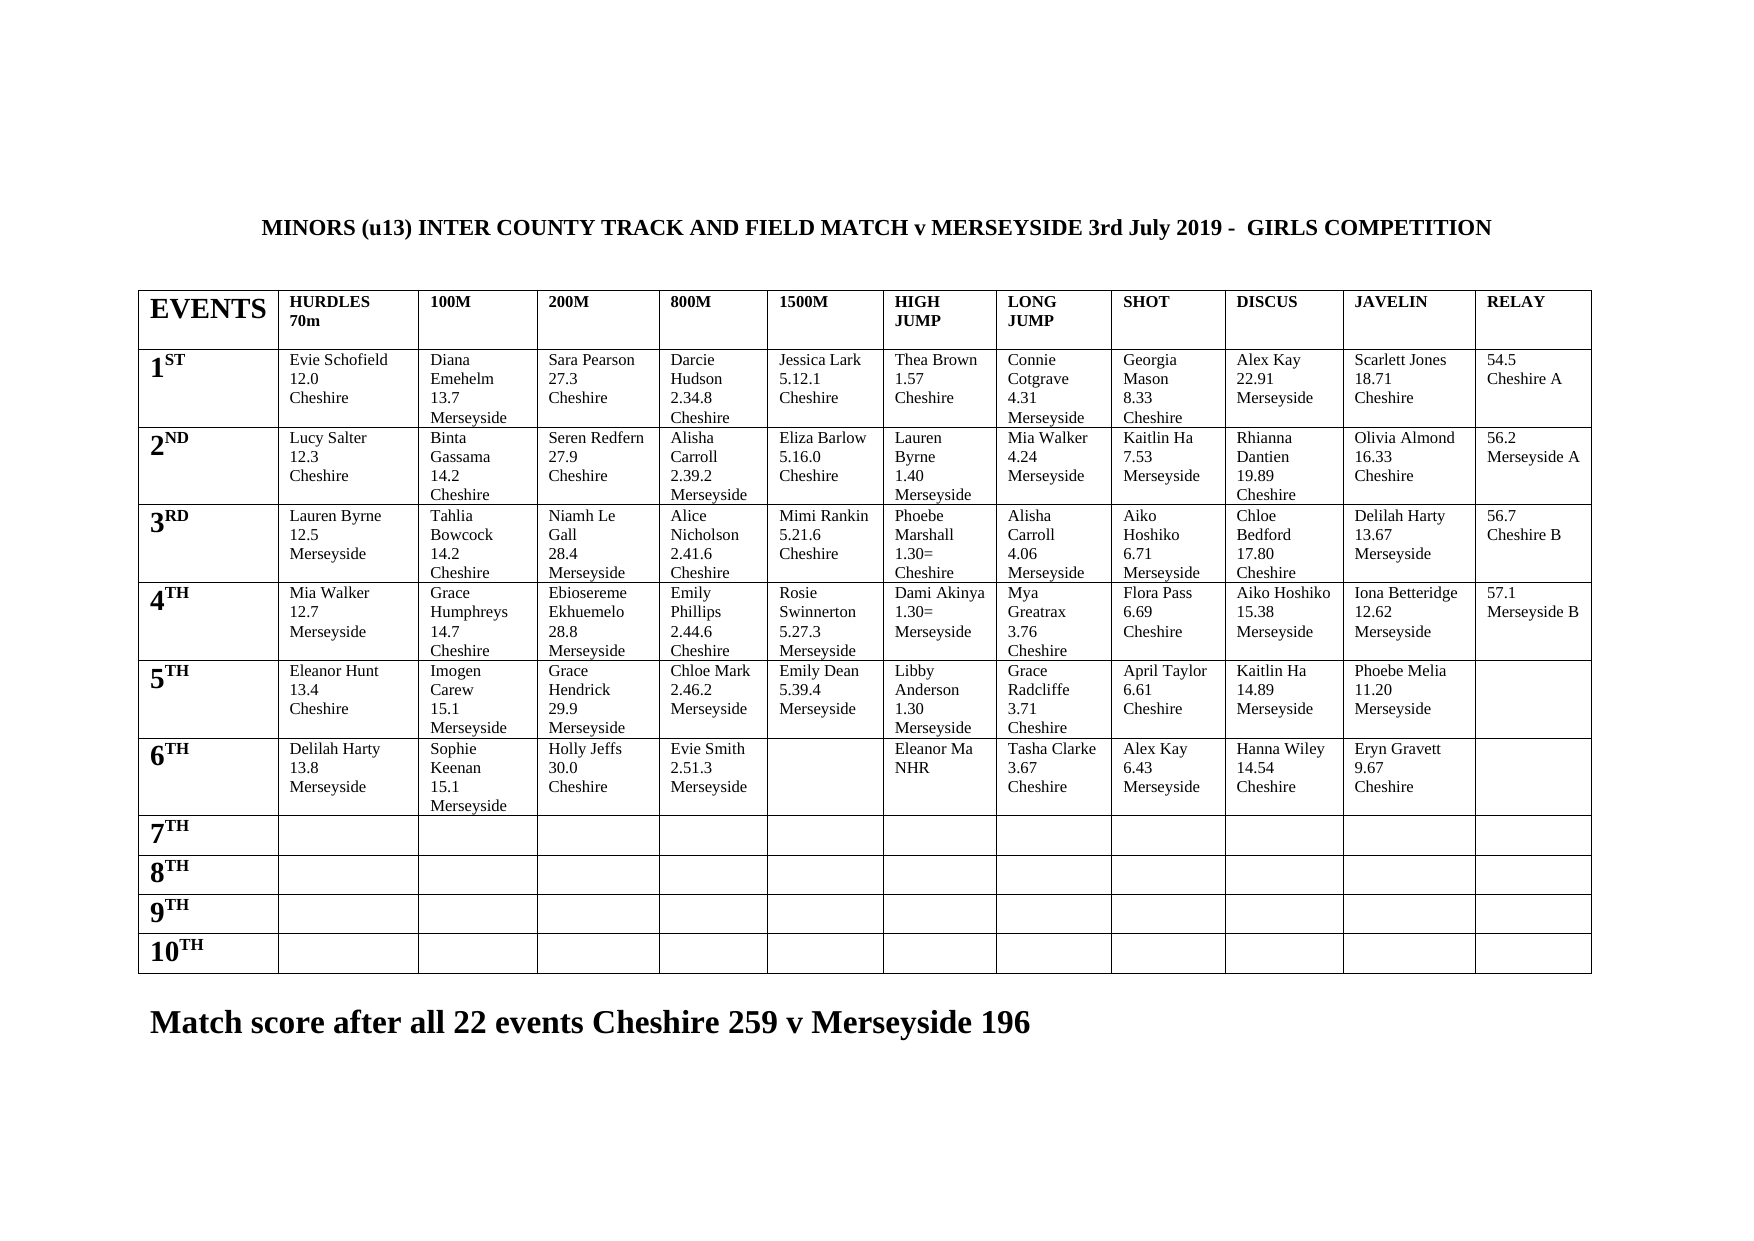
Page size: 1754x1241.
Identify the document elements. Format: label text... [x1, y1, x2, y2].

table_cell [1112, 934, 1225, 973]
table_cell Iona Betteridge 12.62 Merseyside [1344, 583, 1475, 660]
table_cell Chloe Mark 2.46.2 Merseyside [660, 661, 767, 737]
table_cell Grace Radcliffe 3.71 Cheshire [997, 661, 1111, 737]
table_header JAVELIN [1344, 291, 1475, 349]
table_cell 6TH [139, 739, 278, 815]
table_cell [997, 856, 1111, 894]
table_cell Scarlett Jones 18.71 Cheshire [1344, 350, 1475, 427]
table_cell [997, 895, 1111, 933]
table_header RELAY [1476, 291, 1591, 349]
table_cell [279, 895, 418, 933]
table_cell Alice Nicholson 2.41.6 Cheshire [660, 505, 767, 582]
table_cell 54.5 Cheshire A [1476, 350, 1591, 427]
table_header EVENTS [139, 291, 278, 349]
table_cell [1476, 816, 1591, 854]
table_header DISCUS [1226, 291, 1343, 349]
table_cell 56.2 Merseyside A [1476, 428, 1591, 504]
table_cell Delilah Harty 13.67 Merseyside [1344, 505, 1475, 582]
table_cell [997, 934, 1111, 973]
table_cell [660, 895, 767, 933]
table_cell 10TH [139, 934, 278, 973]
table_header HURDLES 70m [279, 291, 418, 349]
table_cell 7TH [139, 816, 278, 854]
table_header HIGH JUMP [884, 291, 996, 349]
table_cell Aiko Hoshiko 15.38 Merseyside [1226, 583, 1343, 660]
table_cell Alex Kay 6.43 Merseyside [1112, 739, 1225, 815]
table_cell Alisha Carroll 4.06 Merseyside [997, 505, 1111, 582]
table_cell 57.1 Merseyside B [1476, 583, 1591, 660]
table_cell Tasha Clarke 3.67 Cheshire [997, 739, 1111, 815]
table_cell Sara Pearson 27.3 Cheshire [538, 350, 659, 427]
table_cell [419, 934, 537, 973]
table_cell Holly Jeffs 30.0 Cheshire [538, 739, 659, 815]
table_cell [1344, 856, 1475, 894]
table_cell [997, 816, 1111, 854]
table_header 1500M [768, 291, 883, 349]
table_cell [279, 856, 418, 894]
table_cell Niamh Le Gall 28.4 Merseyside [538, 505, 659, 582]
table_cell [538, 934, 659, 973]
table_cell [1476, 934, 1591, 973]
table_cell Kaitlin Ha 7.53 Merseyside [1112, 428, 1225, 504]
table_cell [1226, 934, 1343, 973]
table_cell [419, 816, 537, 854]
table_cell [1476, 856, 1591, 894]
table_cell 8TH [139, 856, 278, 894]
table_cell Tahlia Bowcock 14.2 Cheshire [419, 505, 537, 582]
table_cell Eleanor Hunt 13.4 Cheshire [279, 661, 418, 737]
table_cell Dami Akinya 1.30= Merseyside [884, 583, 996, 660]
table_header LONG JUMP [997, 291, 1111, 349]
table_cell [1344, 895, 1475, 933]
table_cell [884, 934, 996, 973]
table_cell [768, 816, 883, 854]
table_cell [279, 816, 418, 854]
table_cell Eliza Barlow 5.16.0 Cheshire [768, 428, 883, 504]
table_cell Lauren Byrne 1.40 Merseyside [884, 428, 996, 504]
table_cell [538, 895, 659, 933]
table_cell [538, 816, 659, 854]
table_cell [419, 895, 537, 933]
table_cell [660, 856, 767, 894]
table_cell Phoebe Melia 11.20 Merseyside [1344, 661, 1475, 737]
table_header SHOT [1112, 291, 1225, 349]
table_cell Seren Redfern 27.9 Cheshire [538, 428, 659, 504]
table_header 800M [660, 291, 767, 349]
table_cell Grace Humphreys 14.7 Cheshire [419, 583, 537, 660]
text MINORS (u13) INTER COUNTY TRACK AND FIELD MATCH v MERSEYSIDE 3rd July 2019 - GIRLS COMPETITION [150, 213, 1604, 240]
table_cell [1112, 895, 1225, 933]
table_cell 56.7 Cheshire B [1476, 505, 1591, 582]
table_cell Evie Smith 2.51.3 Merseyside [660, 739, 767, 815]
table_cell Diana Emehelm 13.7 Merseyside [419, 350, 537, 427]
table_cell [660, 816, 767, 854]
table_cell Emily Dean 5.39.4 Merseyside [768, 661, 883, 737]
table_cell [1226, 856, 1343, 894]
table_cell Darcie Hudson 2.34.8 Cheshire [660, 350, 767, 427]
table_cell Olivia Almond 16.33 Cheshire [1344, 428, 1475, 504]
table_cell 3RD [139, 505, 278, 582]
table_cell [1344, 816, 1475, 854]
table_cell [884, 895, 996, 933]
text Match score after all 22 events Cheshire 259 v Merseyside 196 [150, 1002, 1604, 1041]
table_cell Hanna Wiley 14.54 Cheshire [1226, 739, 1343, 815]
table_cell Sophie Keenan 15.1 Merseyside [419, 739, 537, 815]
table_cell [1112, 856, 1225, 894]
table_cell Jessica Lark 5.12.1 Cheshire [768, 350, 883, 427]
table_cell [1226, 895, 1343, 933]
table_cell Mia Walker 4.24 Merseyside [997, 428, 1111, 504]
table_cell [768, 895, 883, 933]
table_cell [419, 856, 537, 894]
table_cell [538, 856, 659, 894]
table_cell Ebiosereme Ekhuemelo 28.8 Merseyside [538, 583, 659, 660]
table_cell Rosie Swinnerton 5.27.3 Merseyside [768, 583, 883, 660]
table_cell Grace Hendrick 29.9 Merseyside [538, 661, 659, 737]
table_cell Mya Greatrax 3.76 Cheshire [997, 583, 1111, 660]
table_cell [768, 934, 883, 973]
table_cell Evie Schofield 12.0 Cheshire [279, 350, 418, 427]
table_cell Chloe Bedford 17.80 Cheshire [1226, 505, 1343, 582]
table_cell April Taylor 6.61 Cheshire [1112, 661, 1225, 737]
table_cell Connie Cotgrave 4.31 Merseyside [997, 350, 1111, 427]
table_cell [1226, 816, 1343, 854]
table_cell Thea Brown 1.57 Cheshire [884, 350, 996, 427]
table_cell Libby Anderson 1.30 Merseyside [884, 661, 996, 737]
table_cell Georgia Mason 8.33 Cheshire [1112, 350, 1225, 427]
table_cell 5TH [139, 661, 278, 737]
table_cell [884, 816, 996, 854]
table_header 200M [538, 291, 659, 349]
table_cell Eleanor Ma NHR [884, 739, 996, 815]
table_cell Flora Pass 6.69 Cheshire [1112, 583, 1225, 660]
table_cell [1476, 661, 1591, 737]
table_cell 4TH [139, 583, 278, 660]
table_cell [1112, 816, 1225, 854]
table_cell Imogen Carew 15.1 Merseyside [419, 661, 537, 737]
table_cell Phoebe Marshall 1.30= Cheshire [884, 505, 996, 582]
table_cell Alisha Carroll 2.39.2 Merseyside [660, 428, 767, 504]
table_cell Aiko Hoshiko 6.71 Merseyside [1112, 505, 1225, 582]
table_cell Emily Phillips 2.44.6 Cheshire [660, 583, 767, 660]
table_cell Rhianna Dantien 19.89 Cheshire [1226, 428, 1343, 504]
table_cell Lucy Salter 12.3 Cheshire [279, 428, 418, 504]
table_cell Eryn Gravett 9.67 Cheshire [1344, 739, 1475, 815]
table_cell [768, 856, 883, 894]
table_cell Mimi Rankin 5.21.6 Cheshire [768, 505, 883, 582]
table_cell 2ND [139, 428, 278, 504]
table_cell [1476, 895, 1591, 933]
table_header 100M [419, 291, 537, 349]
table_cell Delilah Harty 13.8 Merseyside [279, 739, 418, 815]
table_cell 1ST [139, 350, 278, 427]
table_cell [884, 856, 996, 894]
table_cell Alex Kay 22.91 Merseyside [1226, 350, 1343, 427]
table_cell [279, 934, 418, 973]
table_cell Kaitlin Ha 14.89 Merseyside [1226, 661, 1343, 737]
table_cell [768, 739, 883, 815]
table_cell [1344, 934, 1475, 973]
table_cell Mia Walker 12.7 Merseyside [279, 583, 418, 660]
table_cell [1476, 739, 1591, 815]
table_cell [660, 934, 767, 973]
table_cell Lauren Byrne 12.5 Merseyside [279, 505, 418, 582]
table_cell 9TH [139, 895, 278, 933]
table_cell Binta Gassama 14.2 Cheshire [419, 428, 537, 504]
